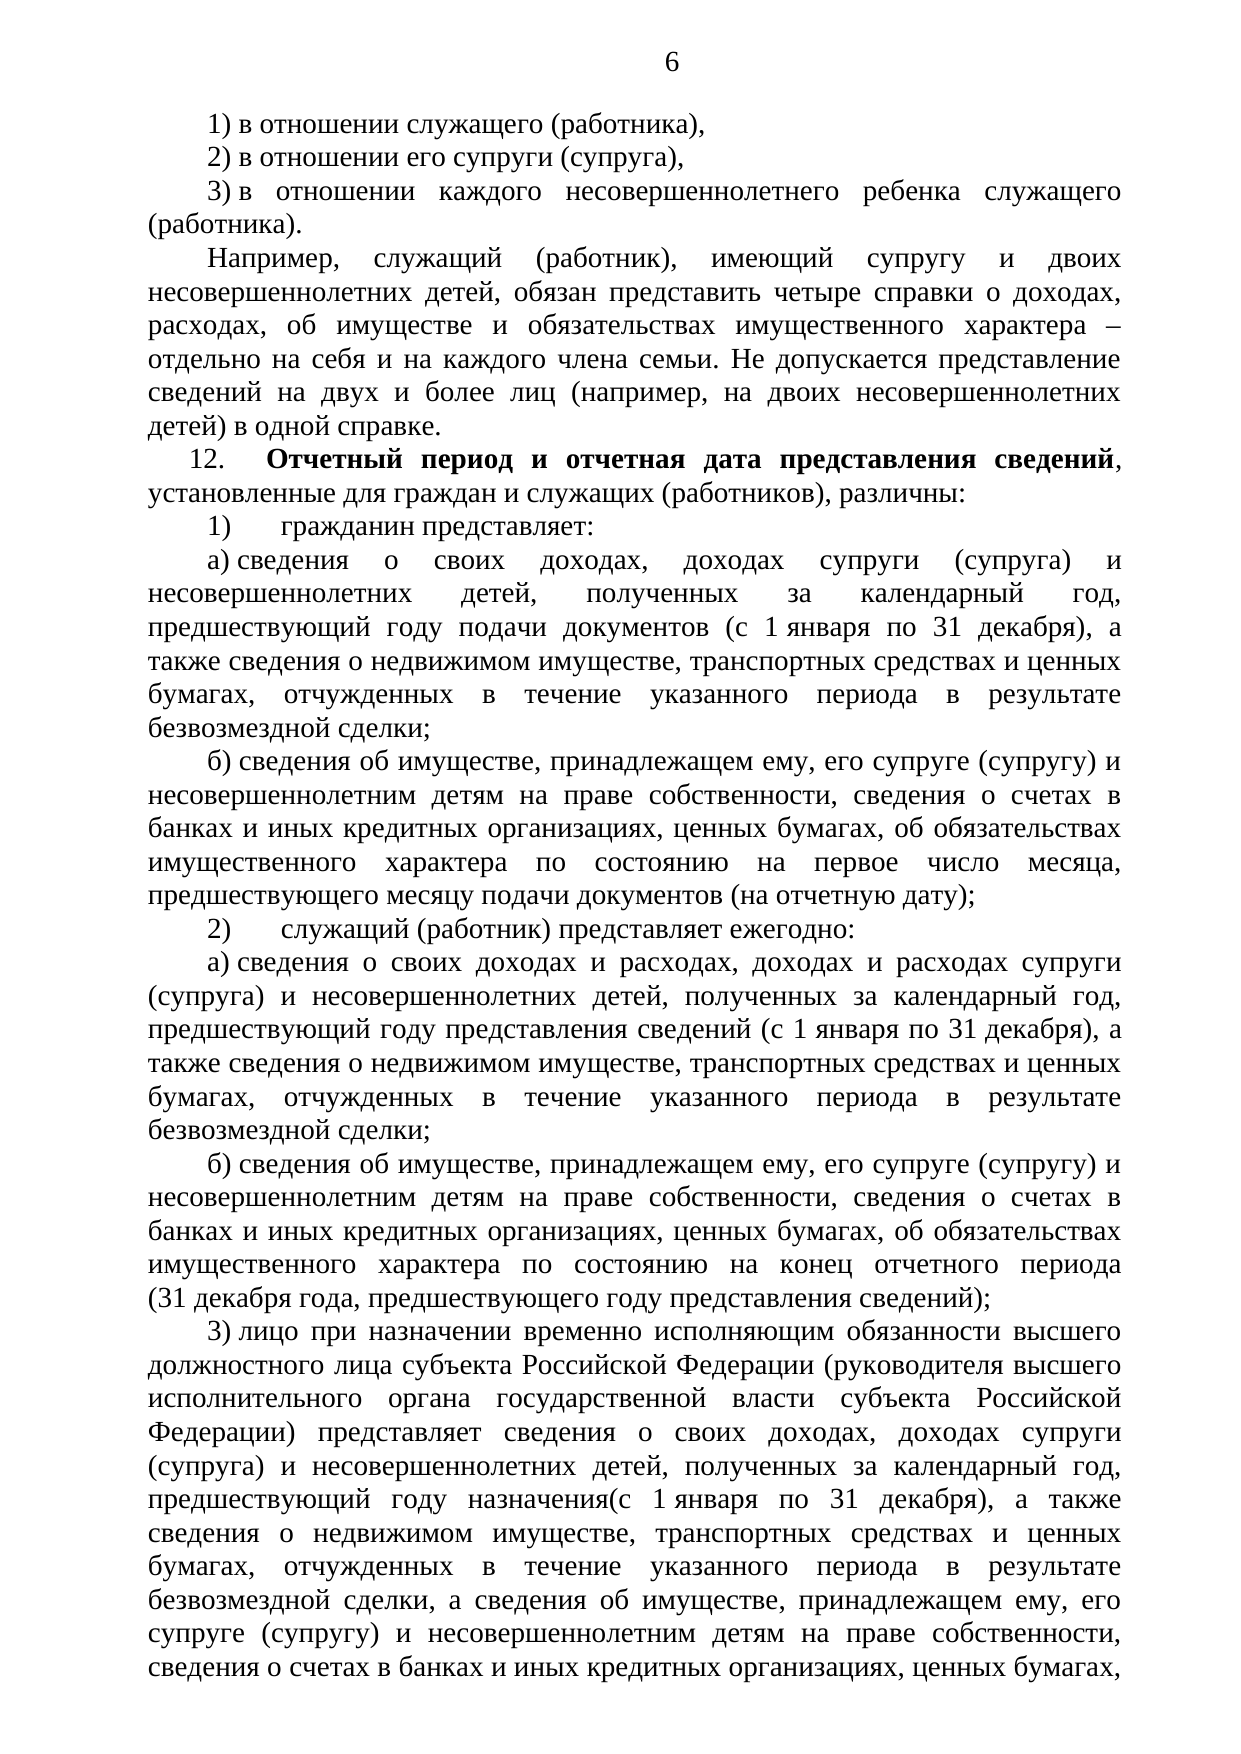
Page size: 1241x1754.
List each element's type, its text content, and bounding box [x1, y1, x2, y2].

text Например, служащий (работник), имеющий супругу и двоих несовершеннолетних детей, обязан представить четыре справки о доходах, расходах, об имуществе и обязательствах имущественного характера – отдельно на себя и на каждого члена семьи. Не допускается представление сведений на двух и более лиц (например, на двоих несовершеннолетних детей) в одной справке. [148, 240, 1122, 441]
text 3) в отношении каждого несовершеннолетнего ребенка служащего (работника). [148, 173, 1122, 240]
list Отчетный период и отчетная дата представления сведений, установленные для граждан и служащих (работников), различны: [148, 441, 1122, 508]
text а) сведения о своих доходах и расходах, доходах и расходах супруги (супруга) и несовершеннолетних детей, полученных за календарный год, предшествующий году представления сведений (с 1 января по 31 декабря), а также сведения о недвижимом имуществе, транспортных средствах и ценных бумагах, отчужденных в течение указанного периода в результате безвозмездной сделки; [148, 944, 1122, 1146]
list а) сведения о своих доходах, доходах супруги (супруга) и несовершеннолетних детей, полученных за календарный год, предшествующий году подачи документов (с 1 января по 31 декабря), а также сведения о недвижимом имуществе, транспортных средствах и ценных бумагах, отчужденных в течение указанного периода в результате безвозмездной сделки; [148, 542, 1122, 743]
list служащий (работник) представляет ежегодно: [148, 911, 1122, 944]
text 1) в отношении служащего (работника), [148, 106, 1122, 139]
list б) сведения об имуществе, принадлежащем ему, его супруге (супругу) и несовершеннолетним детям на праве собственности, сведения о счетах в банках и иных кредитных организациях, ценных бумагах, об обязательствах имущественного характера по состоянию на первое число месяца, предшествующего месяцу подачи документов (на отчетную дату); [148, 743, 1122, 911]
text б) сведения об имуществе, принадлежащем ему, его супруге (супругу) и несовершеннолетним детям на праве собственности, сведения о счетах в банках и иных кредитных организациях, ценных бумагах, об обязательствах имущественного характера по состоянию на конец отчетного периода (31 декабря года, предшествующего году представления сведений); [148, 1146, 1122, 1313]
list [148, 1313, 1122, 1682]
list гражданин представляет: [148, 508, 1122, 542]
text 2) в отношении его супруги (супруга), [148, 139, 1122, 173]
